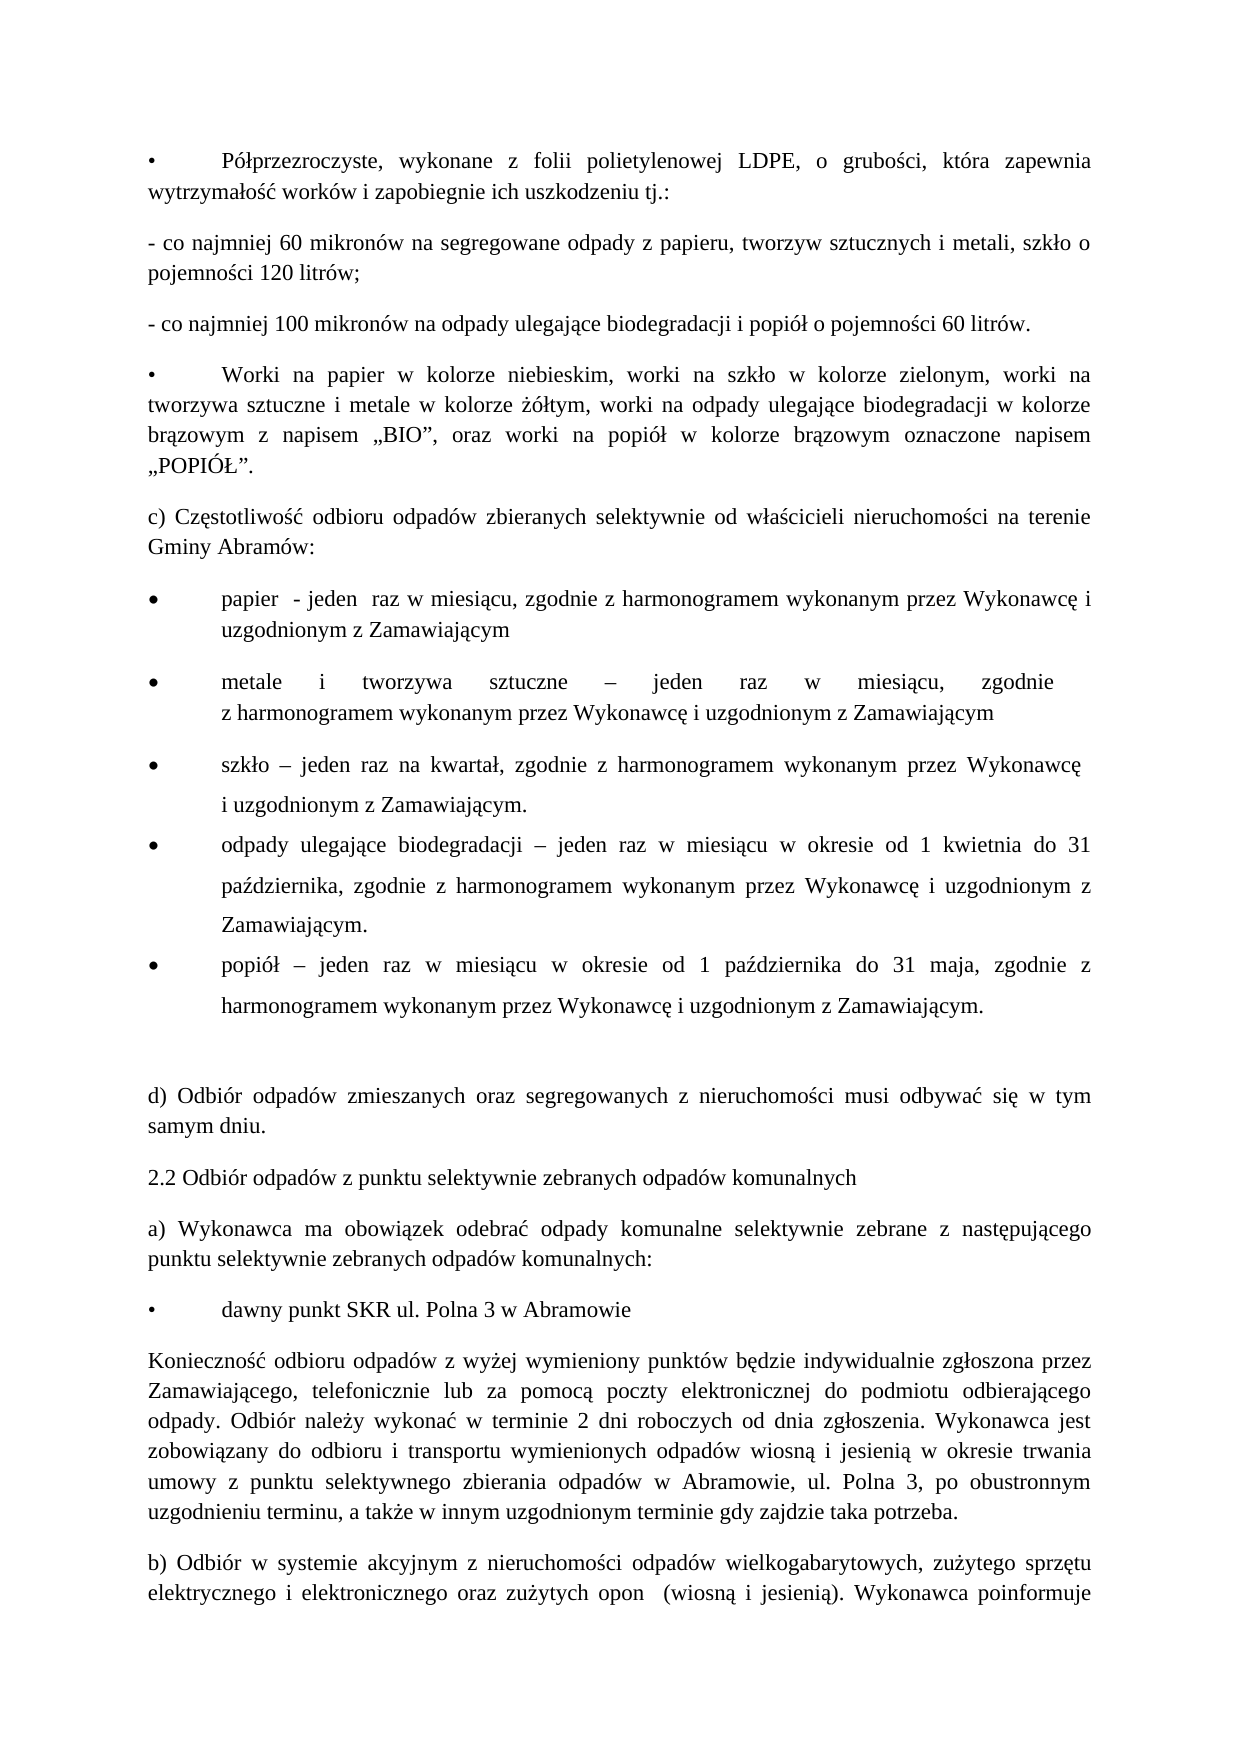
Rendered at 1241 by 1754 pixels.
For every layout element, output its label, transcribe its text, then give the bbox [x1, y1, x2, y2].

text • Półprzezroczyste, wykonane z folii polietylenowej LDPE, o grubości, która zapewnia wytrzymałość worków i zapobiegnie ich uszkodzeniu tj.: [148, 148, 1093, 204]
text Konieczność odbioru odpadów z wyżej wymieniony punktów będzie indywidualnie zgłoszona przez Zamawiającego, telefonicznie lub za pomocą poczty elektronicznej do podmiotu odbierającego odpady. Odbiór należy wykonać w terminie 2 dni roboczych od dnia zgłoszenia. Wykonawca jest zobowiązany do odbioru i transportu wymienionych odpadów wiosną i jesienią w okresie trwania umowy z punktu selektywnego zbierania odpadów w Abramowie, ul. Polna 3, po obustronnym uzgodnieniu terminu, a także w innym uzgodnionym terminie gdy zajdzie taka potrzeba. [148, 1347, 1093, 1524]
text a) Wykonawca ma obowiązek odebrać odpady komunalne selektywnie zebrane z następującego punktu selektywnie zebranych odpadów komunalnych: [148, 1214, 1093, 1271]
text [148, 1549, 1093, 1606]
list papier - jeden raz w miesiącu, zgodnie z harmonogramem wykonanym przez Wykonawcę i uzgodnionym z Zamawiającym [148, 584, 1093, 642]
text - co najmniej 100 mikronów na odpady ulegające biodegradacji i popiół o pojemności 60 litrów. [148, 310, 1093, 336]
text • Worki na papier w kolorze niebieskim, worki na szkło w kolorze zielonym, worki na tworzywa sztuczne i metale w kolorze żółtym, worki na odpady ulegające biodegradacji w kolorze brązowym z napisem „BIO”, oraz worki na popiół w kolorze brązowym oznaczone napisem „POPIÓŁ”. [148, 361, 1093, 478]
list odpady ulegające biodegradacji – jeden raz w miesiącu w okresie od 1 kwietnia do 31 października, zgodnie z harmonogramem wykonanym przez Wykonawcę i uzgodnionym z Zamawiającym. [148, 831, 1093, 937]
text d) Odbiór odpadów zmieszanych oraz segregowanych z nieruchomości musi odbywać się w tym samym dniu. [148, 1082, 1093, 1139]
list szkło – jeden raz na kwartał, zgodnie z harmonogramem wykonanym przez Wykonawcę i uzgodnionym z Zamawiającym. [148, 750, 1093, 817]
list metale i tworzywa sztuczne – jeden raz w miesiącu, zgodnie z harmonogramem wykonanym przez Wykonawcę i uzgodnionym z Zamawiającym [148, 667, 1093, 725]
text c) Częstotliwość odbioru odpadów zbieranych selektywnie od właścicieli nieruchomości na terenie Gminy Abramów: [148, 503, 1093, 559]
list popiół – jeden raz w miesiącu w okresie od 1 października do 31 maja, zgodnie z harmonogramem wykonanym przez Wykonawcę i uzgodnionym z Zamawiającym. [148, 951, 1093, 1018]
text • dawny punkt SKR ul. Polna 3 w Abramowie [148, 1296, 1093, 1322]
text 2.2 Odbiór odpadów z punktu selektywnie zebranych odpadów komunalnych [148, 1163, 1093, 1190]
text - co najmniej 60 mikronów na segregowane odpady z papieru, tworzyw sztucznych i metali, szkło o pojemności 120 litrów; [148, 229, 1093, 285]
